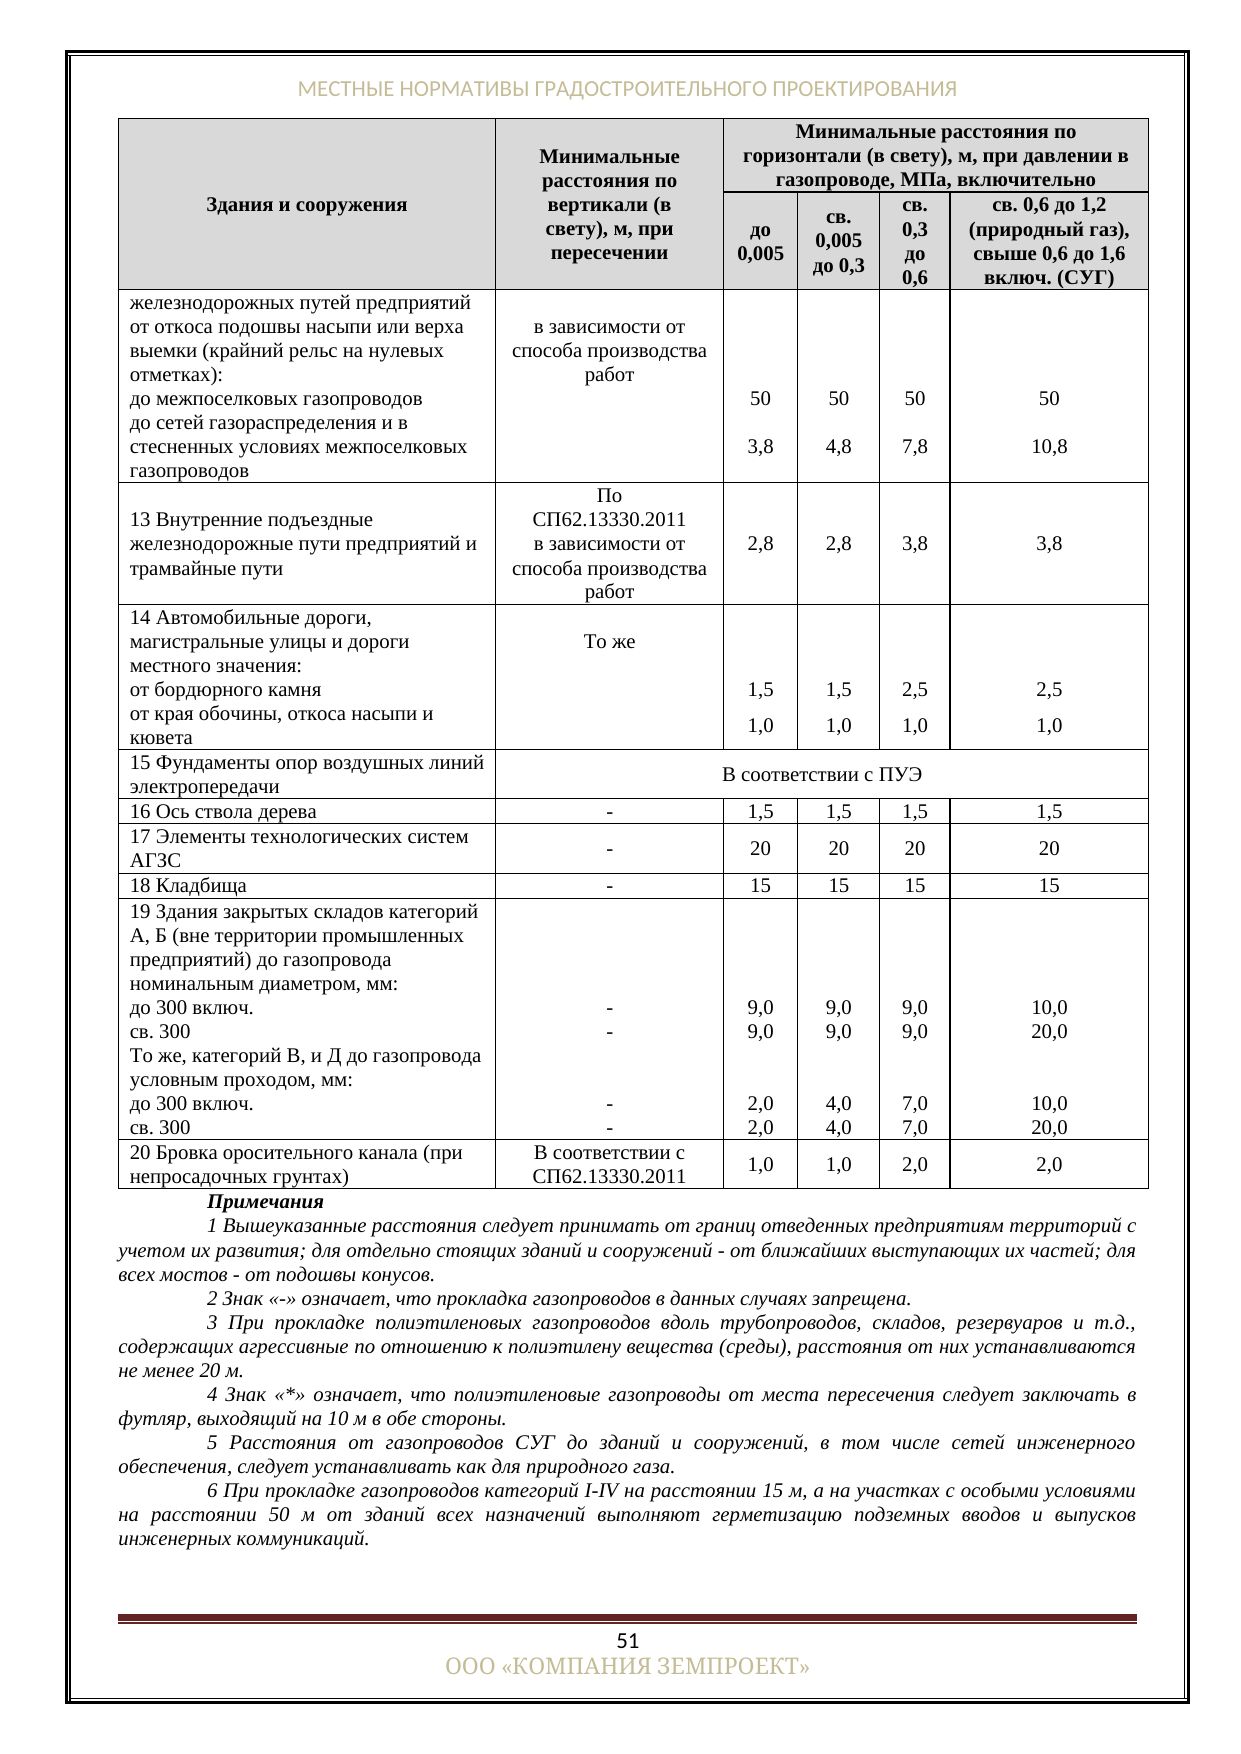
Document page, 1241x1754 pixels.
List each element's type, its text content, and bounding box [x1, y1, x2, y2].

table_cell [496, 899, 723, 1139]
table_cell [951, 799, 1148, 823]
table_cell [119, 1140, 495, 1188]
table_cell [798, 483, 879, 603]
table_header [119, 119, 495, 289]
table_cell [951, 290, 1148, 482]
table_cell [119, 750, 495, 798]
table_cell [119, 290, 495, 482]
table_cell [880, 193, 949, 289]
text 4 Знак «*» означает, что полиэтиленовые газопроводы от места пересечения следует заключать в футляр, выходящий на 10 м в обе стороны. [118, 1382, 1137, 1430]
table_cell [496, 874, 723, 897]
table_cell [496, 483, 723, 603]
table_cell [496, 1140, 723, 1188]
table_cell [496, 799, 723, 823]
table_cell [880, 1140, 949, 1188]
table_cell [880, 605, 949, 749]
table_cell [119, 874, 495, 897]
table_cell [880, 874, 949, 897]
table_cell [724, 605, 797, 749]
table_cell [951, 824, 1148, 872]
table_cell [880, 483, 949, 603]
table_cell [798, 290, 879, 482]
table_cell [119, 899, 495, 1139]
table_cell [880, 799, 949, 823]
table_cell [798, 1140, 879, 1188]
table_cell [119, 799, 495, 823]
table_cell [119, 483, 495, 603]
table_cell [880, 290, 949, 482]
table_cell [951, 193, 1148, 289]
text 3 При прокладке полиэтиленовых газопроводов вдоль трубопроводов, складов, резервуаров и т.д., содержащих агрессивные по отношению к полиэтилену вещества (среды), расстояния от них устанавливаются не менее 20 м. [118, 1310, 1137, 1382]
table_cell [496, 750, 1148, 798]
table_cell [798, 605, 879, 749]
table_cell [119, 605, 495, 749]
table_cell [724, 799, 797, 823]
text Примечания [118, 1189, 1137, 1213]
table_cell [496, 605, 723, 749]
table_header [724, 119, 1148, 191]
text 1 Вышеуказанные расстояния следует принимать от границ отведенных предприятиям территорий с учетом их развития; для отдельно стоящих зданий и сооружений - от ближайших выступающих их частей; для всех мостов - от подошвы конусов. [118, 1213, 1137, 1286]
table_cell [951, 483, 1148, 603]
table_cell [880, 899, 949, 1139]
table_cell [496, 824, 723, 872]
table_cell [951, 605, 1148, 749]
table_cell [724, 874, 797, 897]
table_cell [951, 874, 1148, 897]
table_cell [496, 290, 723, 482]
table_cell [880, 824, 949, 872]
text 6 При прокладке газопроводов категорий I-IV на расстоянии 15 м, а на участках с особыми условиями на расстоянии 50 м от зданий всех назначений выполняют герметизацию подземных вводов и выпусков инженерных коммуникаций. [118, 1478, 1137, 1550]
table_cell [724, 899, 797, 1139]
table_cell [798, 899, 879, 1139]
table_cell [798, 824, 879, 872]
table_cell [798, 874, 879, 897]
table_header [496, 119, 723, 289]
text 2 Знак «-» означает, что прокладка газопроводов в данных случаях запрещена. [118, 1286, 1137, 1310]
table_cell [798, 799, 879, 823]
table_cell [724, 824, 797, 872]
text 5 Расстояния от газопроводов СУГ до зданий и сооружений, в том числе сетей инженерного обеспечения, следует устанавливать как для природного газа. [118, 1430, 1137, 1478]
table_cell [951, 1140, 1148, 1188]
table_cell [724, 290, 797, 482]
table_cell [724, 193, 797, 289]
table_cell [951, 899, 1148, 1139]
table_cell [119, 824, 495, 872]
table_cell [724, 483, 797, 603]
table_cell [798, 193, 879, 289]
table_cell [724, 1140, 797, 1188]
